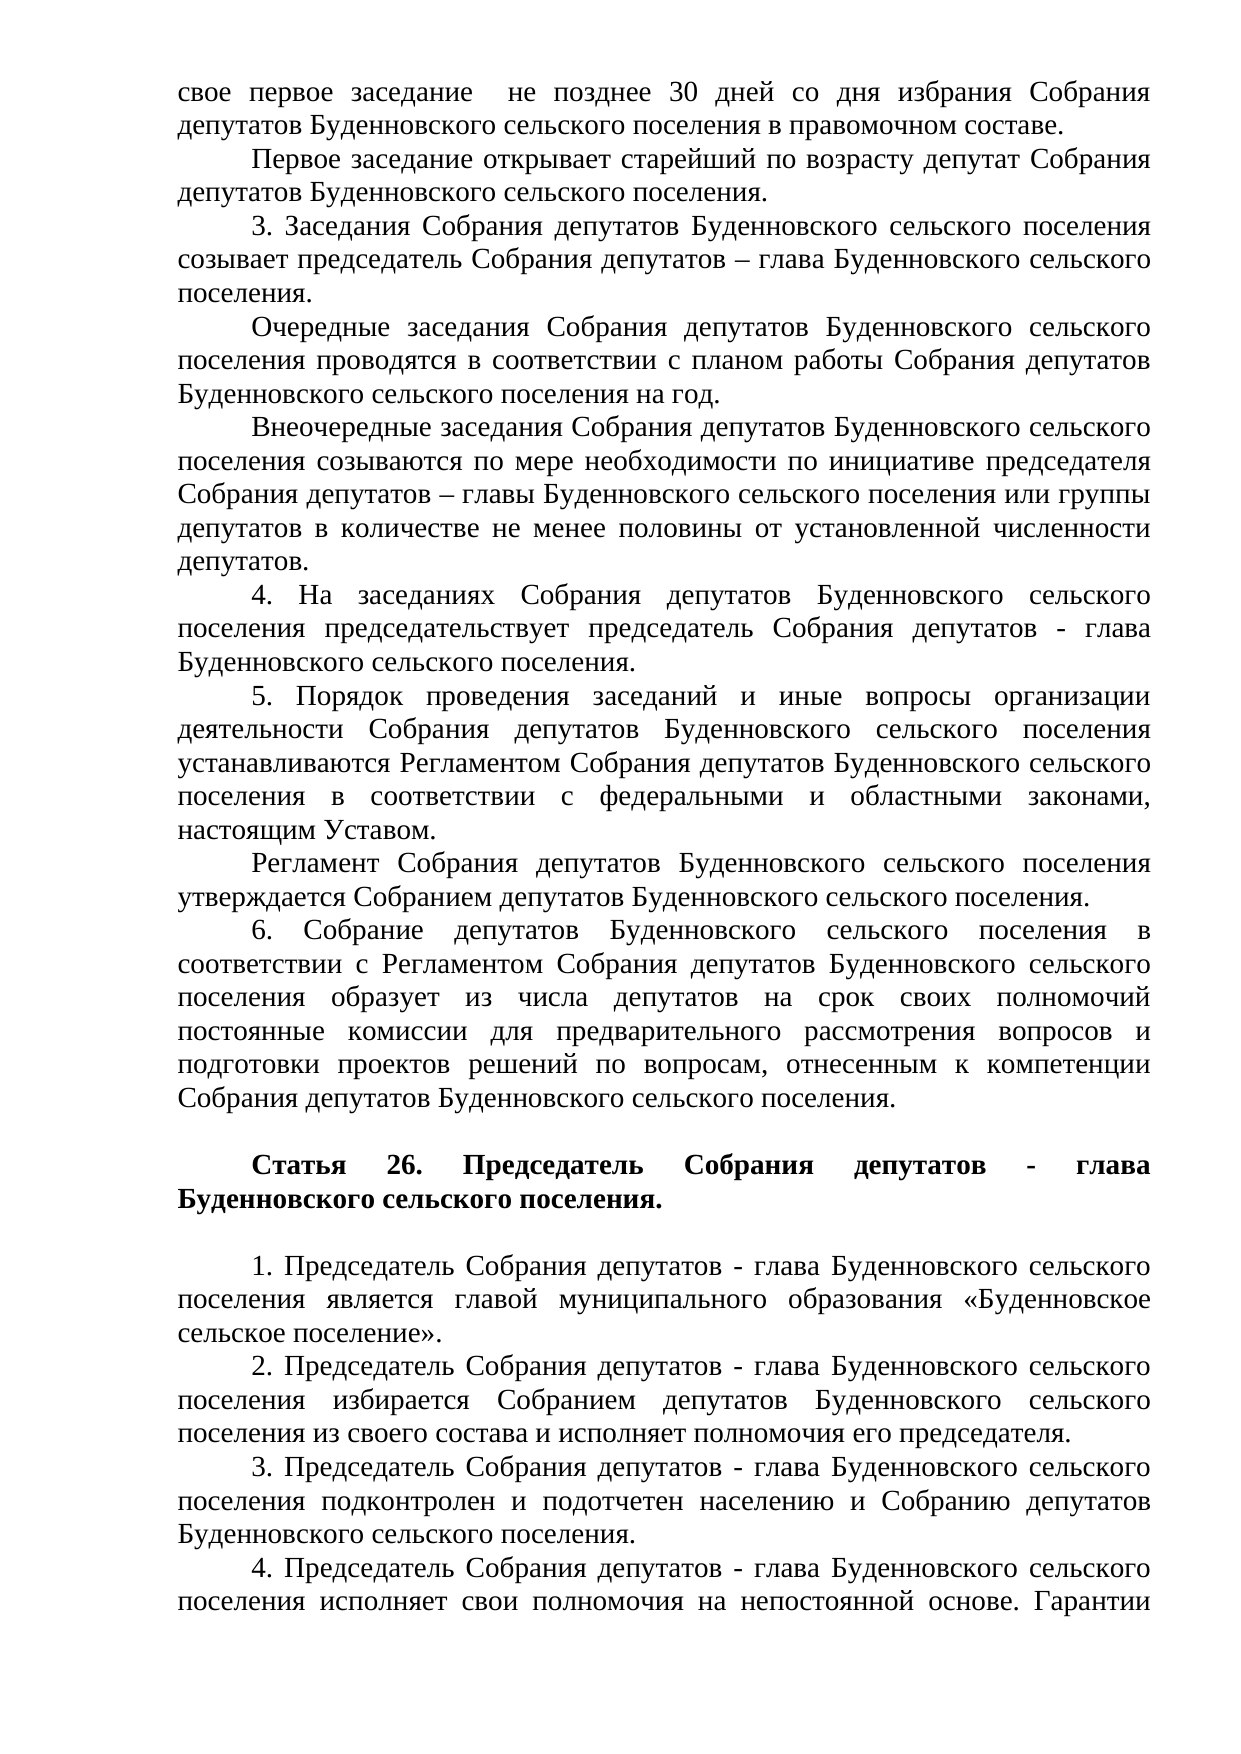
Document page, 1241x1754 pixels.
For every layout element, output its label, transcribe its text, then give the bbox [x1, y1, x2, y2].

text 6. Собрание депутатов Буденновского сельского поселения в соответствии с Регламентом Собрания депутатов Буденновского сельского поселения образует из числа депутатов на срок своих полномочий постоянные комиссии для предварительного рассмотрения вопросов и подготовки проектов решений по вопросам, отнесенным к компетенции Собрания депутатов Буденновского сельского поселения. [177, 912, 1152, 1114]
text Очередные заседания Собрания депутатов Буденновского сельского поселения проводятся в соответствии с планом работы Собрания депутатов Буденновского сельского поселения на год. [177, 309, 1152, 409]
text 2. Председатель Собрания депутатов - глава Буденновского сельского поселения избирается Собранием депутатов Буденновского сельского поселения из своего состава и исполняет полномочия его председателя. [177, 1348, 1152, 1449]
text 3. Председатель Собрания депутатов - глава Буденновского сельского поселения подконтролен и подотчетен населению и Собранию депутатов Буденновского сельского поселения. [177, 1449, 1152, 1550]
text Статья 26. Председатель Собрания депутатов - глава Буденновского сельского поселения. [177, 1147, 1152, 1214]
text 4. На заседаниях Собрания депутатов Буденновского сельского поселения председательствует председатель Собрания депутатов - глава Буденновского сельского поселения. [177, 577, 1152, 678]
text 3. Заседания Собрания депутатов Буденновского сельского поселения созывает председатель Собрания депутатов – глава Буденновского сельского поселения. [177, 208, 1152, 309]
text Первое заседание открывает старейший по возрасту депутат Собрания депутатов Буденновского сельского поселения. [177, 141, 1152, 208]
text 5. Порядок проведения заседаний и иные вопросы организации деятельности Собрания депутатов Буденновского сельского поселения устанавливаются Регламентом Собрания депутатов Буденновского сельского поселения в соответствии с федеральными и областными законами, настоящим Уставом. [177, 678, 1152, 845]
text Регламент Собрания депутатов Буденновского сельского поселения утверждается Собранием депутатов Буденновского сельского поселения. [177, 845, 1152, 912]
text Внеочередные заседания Собрания депутатов Буденновского сельского поселения созываются по мере необходимости по инициативе председателя Собрания депутатов – главы Буденновского сельского поселения или группы депутатов в количестве не менее половины от установленной численности депутатов. [177, 409, 1152, 577]
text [177, 74, 1152, 141]
text 1. Председатель Собрания депутатов - глава Буденновского сельского поселения является главой муниципального образования «Буденновское сельское поселение». [177, 1248, 1152, 1348]
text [177, 1550, 1152, 1617]
